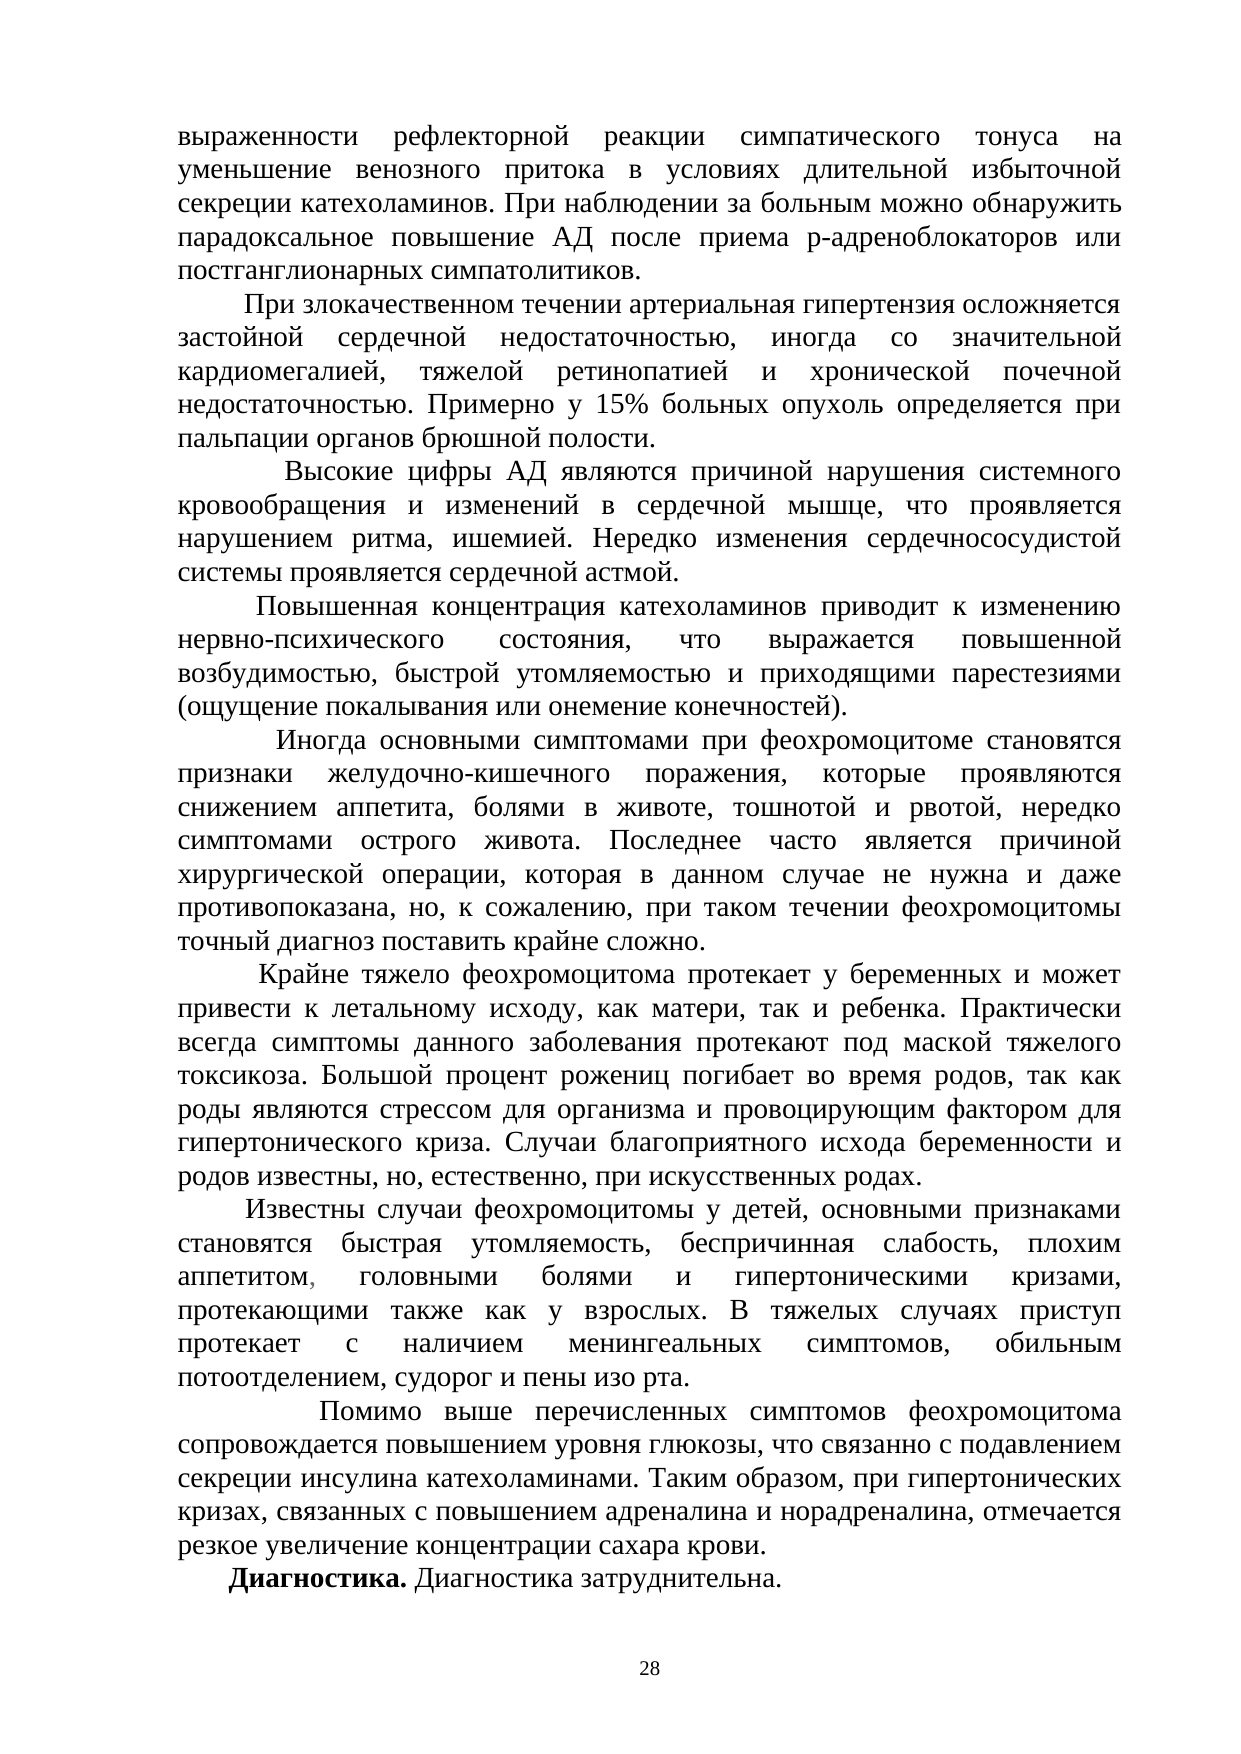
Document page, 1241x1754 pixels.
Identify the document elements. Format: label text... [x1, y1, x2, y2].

text Помимо выше перечисленных симптомов феохромоцитома сопровождается повышением уровня глюкозы, что связанно с подавлением секреции инсулина катехоламинами. Таким образом, при гипертонических кризах, связанных с повышением адреналина и норадреналина, отмечается резкое увеличение концентрации сахара крови. [177, 1393, 1122, 1560]
text Известны случаи феохромоцитомы у детей, основными признаками становятся быстрая утомляемость, беспричинная слабость, плохим аппетитом, головными болями и гипертоническими кризами, протекающими также как у взрослых. В тяжелых случаях приступ протекает с наличием менингеальных симптомов, обильным потоотделением, судорог и пены изо рта. [177, 1191, 1122, 1393]
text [177, 118, 1122, 286]
text Высокие цифры АД являются причиной нарушения системного кровообращения и изменений в сердечной мышце, что проявляется нарушением ритма, ишемией. Нередко изменения сердечнососудистой системы проявляется сердечной астмой. [177, 453, 1122, 588]
text Крайне тяжело феохромоцитома протекает у беременных и может привести к летальному исходу, как матери, так и ребенка. Практически всегда симптомы данного заболевания протекают под маской тяжелого токсикоза. Большой процент рожениц погибает во время родов, так как роды являются стрессом для организма и провоцирующим фактором для гипертонического криза. Случаи благоприятного исхода беременности и родов известны, но, естественно, при искусственных родах. [177, 957, 1122, 1191]
text Диагностика. Диагностика затруднительна. [177, 1560, 1122, 1594]
text Иногда основными симптомами при феохромоцитоме становятся признаки желудочно-кишечного поражения, которые проявляются снижением аппетита, болями в животе, тошнотой и рвотой, нередко симптомами острого живота. Последнее часто является причиной хирургической операции, которая в данном случае не нужна и даже противопоказана, но, к сожалению, при таком течении феохромоцитомы точный диагноз поставить крайне сложно. [177, 722, 1122, 957]
text Повышенная концентрация катехоламинов приводит к изменению нервно-психического состояния, что выражается повышенной возбудимостью, быстрой утомляемостью и приходящими парестезиями (ощущение покалывания или онемение конечностей). [177, 588, 1122, 722]
text При злокачественном течении артериальная гипертензия осложняется застойной сердечной недостаточностью, иногда со значительной кардиомегалией, тяжелой ретинопатией и хронической почечной недостаточностью. Примерно у 15% больных опухоль определяется при пальпации органов брюшной полости. [177, 286, 1122, 453]
